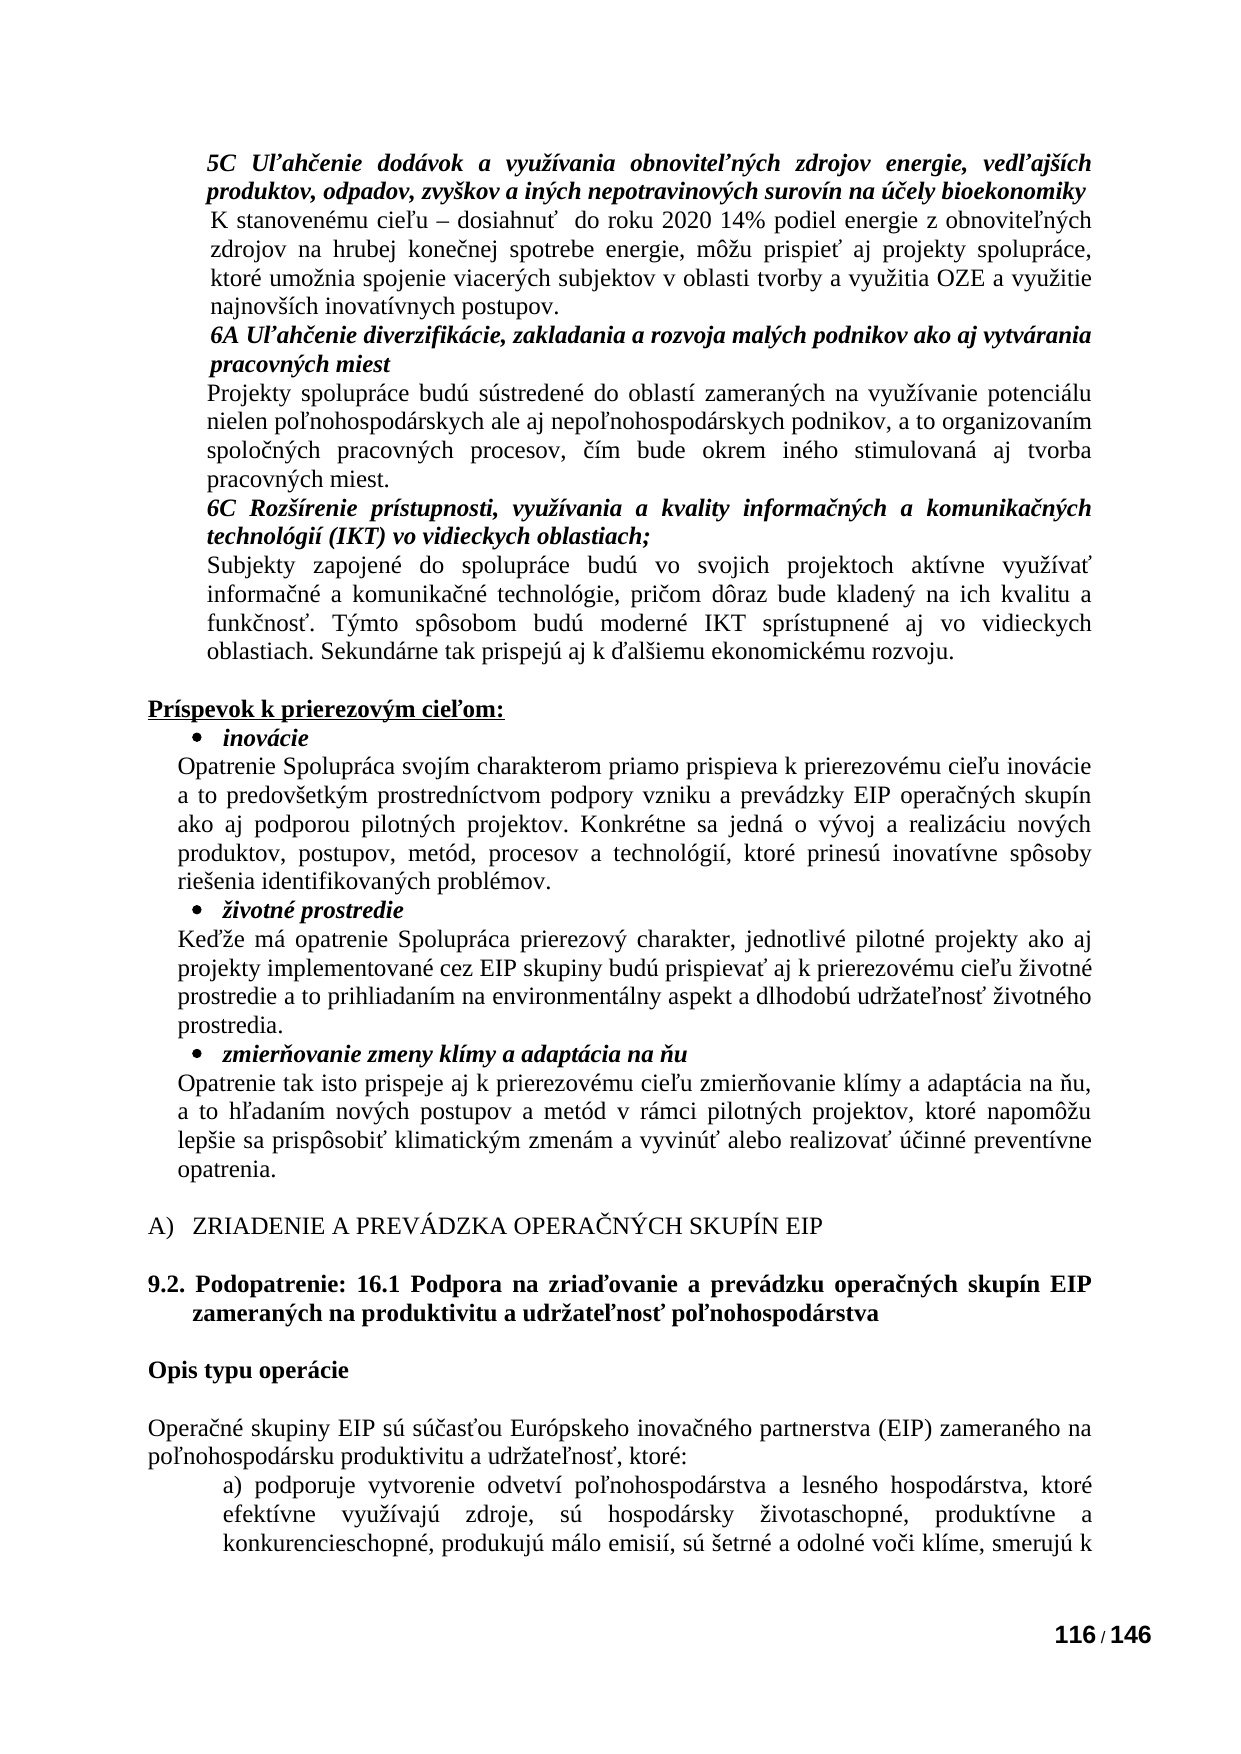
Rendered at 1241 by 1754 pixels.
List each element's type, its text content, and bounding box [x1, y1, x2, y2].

text Projekty spolupráce budú sústredené do oblastí zameraných na využívanie potenciálu nielen poľnohospodárskych ale aj nepoľnohospodárskych podnikov, a to organizovaním spoločných pracovných procesov, čím bude okrem iného stimulovaná aj tvorba pracovných miest. [207, 378, 1093, 493]
list zmierňovanie zmeny klímy a adaptácia na ňu [192, 1039, 1093, 1068]
text Subjekty zapojené do spolupráce budú vo svojich projektoch aktívne využívať informačné a komunikačné technológie, pričom dôraz bude kladený na ich kvalitu a funkčnosť. Týmto spôsobom budú moderné IKT sprístupnené aj vo vidieckych oblastiach. Sekundárne tak prispejú aj k ďalšiemu ekonomickému rozvoju. [207, 550, 1093, 665]
text Opis typu operácie [148, 1355, 1093, 1384]
text K stanovenému cieľu – dosiahnuť do roku 2020 14% podiel energie z obnoviteľných zdrojov na hrubej konečnej spotrebe energie, môžu prispieť aj projekty spolupráce, ktoré umožnia spojenie viacerých subjektov v oblasti tvorby a využitia OZE a využitie najnovších inovatívnych postupov. [210, 205, 1093, 320]
text Opatrenie tak isto prispeje aj k prierezovému cieľu zmierňovanie klímy a adaptácia na ňu, a to hľadaním nových postupov a metód v rámci pilotných projektov, ktoré napomôžu lepšie sa prispôsobiť klimatickým zmenám a vyvinúť alebo realizovať účinné preventívne opatrenia. [177, 1068, 1093, 1183]
text Príspevok k prierezovým cieľom: [148, 694, 1093, 723]
text 5C Uľahčenie dodávok a využívania obnoviteľných zdrojov energie, vedľajších produktov, odpadov, zvyškov a iných nepotravinových surovín na účely bioekonomiky [207, 148, 1093, 205]
text Opatrenie Spolupráca svojím charakterom priamo prispieva k prierezovému cieľu inovácie a to predovšetkým prostredníctvom podpory vzniku a prevádzky EIP operačných skupín ako aj podporou pilotných projektov. Konkrétne sa jedná o vývoj a realizáciu nových produktov, postupov, metód, procesov a technológií, ktoré prinesú inovatívne spôsoby riešenia identifikovaných problémov. [177, 751, 1093, 895]
text 6C Rozšírenie prístupnosti, využívania a kvality informačných a komunikačných technológií (IKT) vo vidieckych oblastiach; [207, 493, 1093, 550]
list inovácie [192, 723, 1093, 751]
text Operačné skupiny EIP sú súčasťou Európskeho inovačného partnerstva (EIP) zameraného na poľnohospodársku produktivitu a udržateľnosť, ktoré: [148, 1413, 1093, 1470]
list životné prostredie [192, 895, 1093, 924]
subtitle Zriadenie a prevádzka operačných skupín EIP [148, 1211, 1093, 1240]
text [223, 1470, 1093, 1556]
subtitle 9.2. Podopatrenie: 16.1 Podpora na zriaďovanie a prevádzku operačných skupín EIP zameraných na produktivitu a udržateľnosť poľnohospodárstva [148, 1269, 1093, 1326]
text 6A Uľahčenie diverzifikácie, zakladania a rozvoja malých podnikov ako aj vytvárania pracovných miest [210, 320, 1093, 378]
text Keďže má opatrenie Spolupráca prierezový charakter, jednotlivé pilotné projekty ako aj projekty implementované cez EIP skupiny budú prispievať aj k prierezovému cieľu životné prostredie a to prihliadaním na environmentálny aspekt a dlhodobú udržateľnosť životného prostredia. [177, 924, 1093, 1039]
